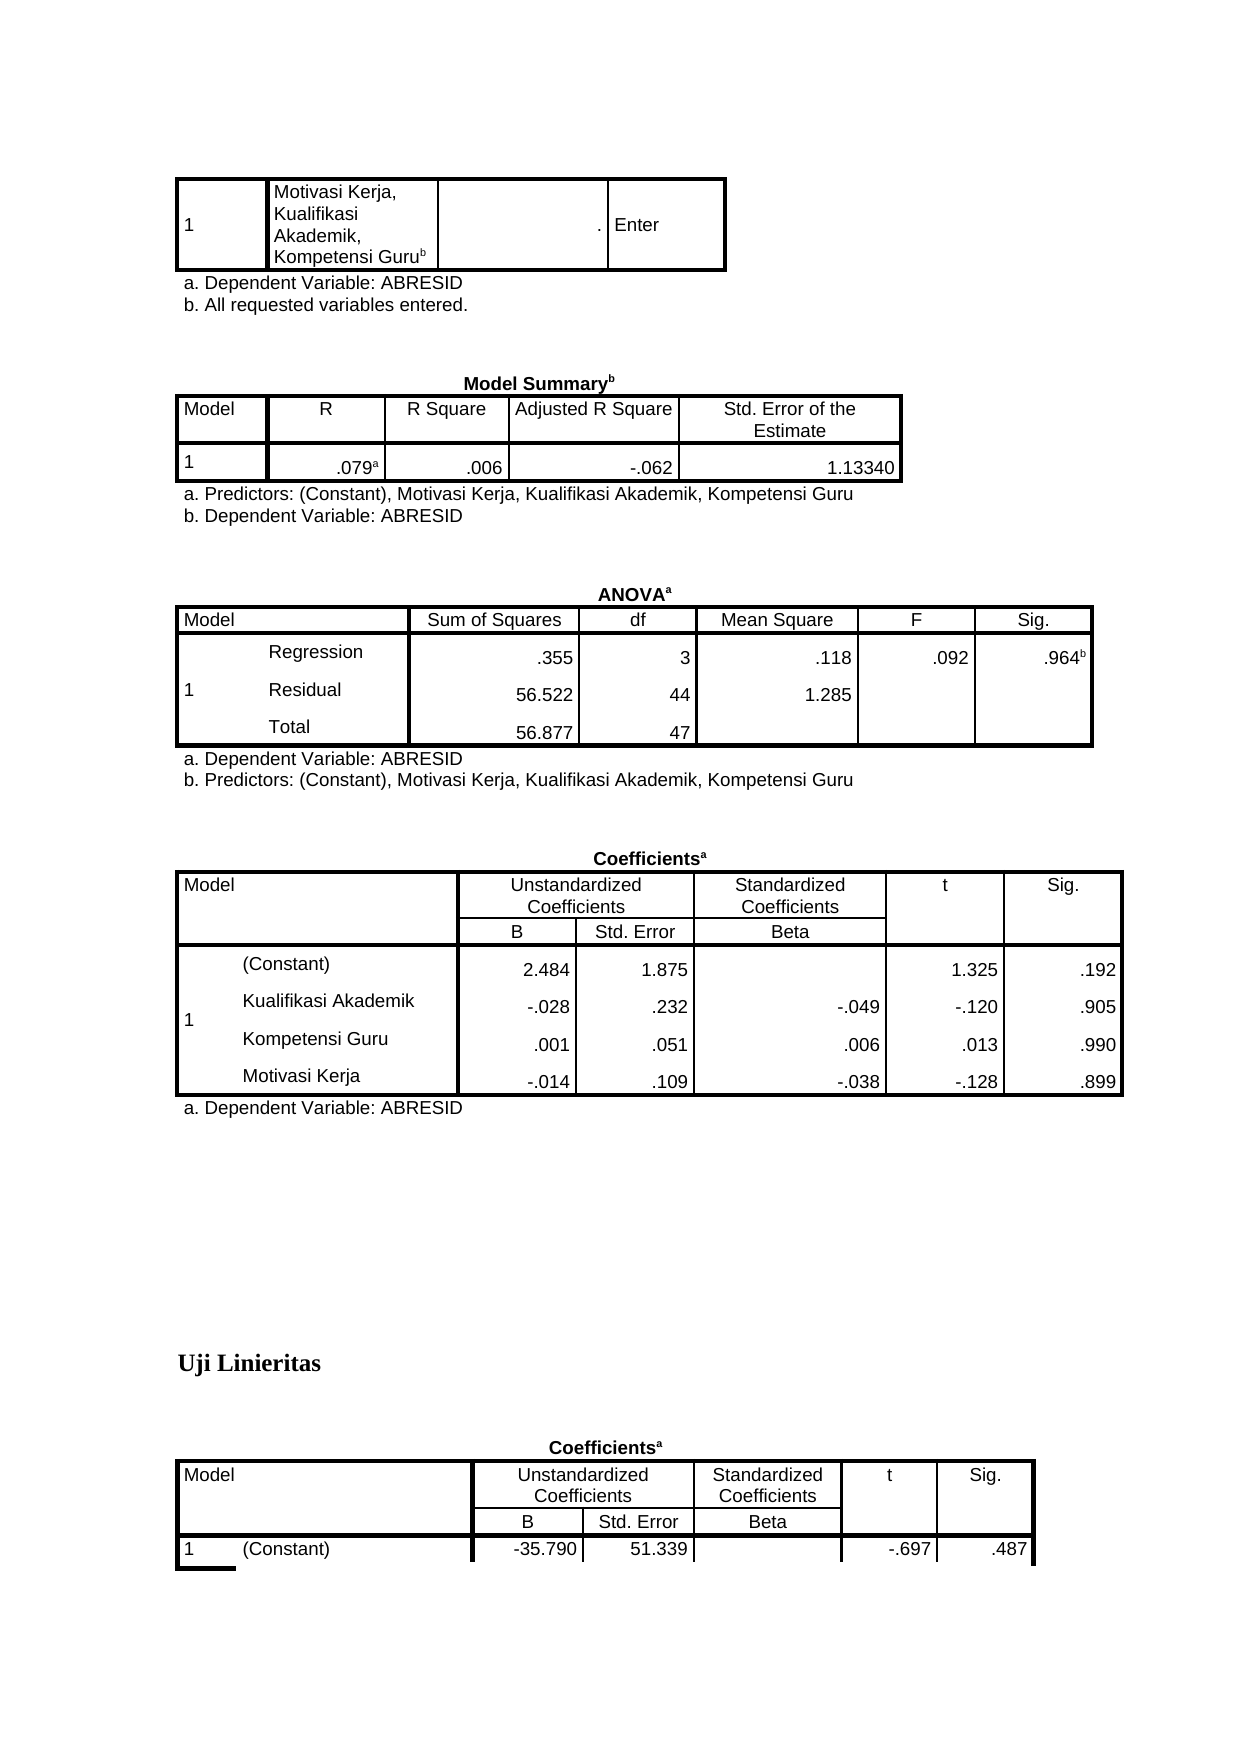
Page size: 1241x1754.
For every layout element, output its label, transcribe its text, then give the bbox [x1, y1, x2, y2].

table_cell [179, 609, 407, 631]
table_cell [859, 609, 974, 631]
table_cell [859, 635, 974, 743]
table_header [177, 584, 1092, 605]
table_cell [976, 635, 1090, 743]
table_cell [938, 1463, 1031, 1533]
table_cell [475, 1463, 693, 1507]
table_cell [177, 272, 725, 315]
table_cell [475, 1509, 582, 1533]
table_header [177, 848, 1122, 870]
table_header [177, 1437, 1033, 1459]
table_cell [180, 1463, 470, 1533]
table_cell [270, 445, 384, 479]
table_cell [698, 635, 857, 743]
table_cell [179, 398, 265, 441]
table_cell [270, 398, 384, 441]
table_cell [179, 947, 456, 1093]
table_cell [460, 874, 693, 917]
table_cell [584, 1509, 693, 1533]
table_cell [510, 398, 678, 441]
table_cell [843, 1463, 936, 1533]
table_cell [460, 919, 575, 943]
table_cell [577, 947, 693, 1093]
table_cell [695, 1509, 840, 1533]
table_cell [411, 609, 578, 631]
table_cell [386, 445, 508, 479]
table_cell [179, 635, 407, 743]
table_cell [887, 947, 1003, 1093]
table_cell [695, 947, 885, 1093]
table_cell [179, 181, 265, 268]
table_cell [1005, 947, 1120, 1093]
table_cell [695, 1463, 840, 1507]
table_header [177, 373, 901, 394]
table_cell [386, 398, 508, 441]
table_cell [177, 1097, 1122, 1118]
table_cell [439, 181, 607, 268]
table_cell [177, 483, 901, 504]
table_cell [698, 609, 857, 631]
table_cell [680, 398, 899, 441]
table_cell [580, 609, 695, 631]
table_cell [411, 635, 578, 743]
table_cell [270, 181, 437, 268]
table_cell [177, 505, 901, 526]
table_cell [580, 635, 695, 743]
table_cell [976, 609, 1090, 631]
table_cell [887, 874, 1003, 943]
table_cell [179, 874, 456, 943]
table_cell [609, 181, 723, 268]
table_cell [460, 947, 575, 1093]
text Uji Linieritas [177, 1348, 1122, 1377]
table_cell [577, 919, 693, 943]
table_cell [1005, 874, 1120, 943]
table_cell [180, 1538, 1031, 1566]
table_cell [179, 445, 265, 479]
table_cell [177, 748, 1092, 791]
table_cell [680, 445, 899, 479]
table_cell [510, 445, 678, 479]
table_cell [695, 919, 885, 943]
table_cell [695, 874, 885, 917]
